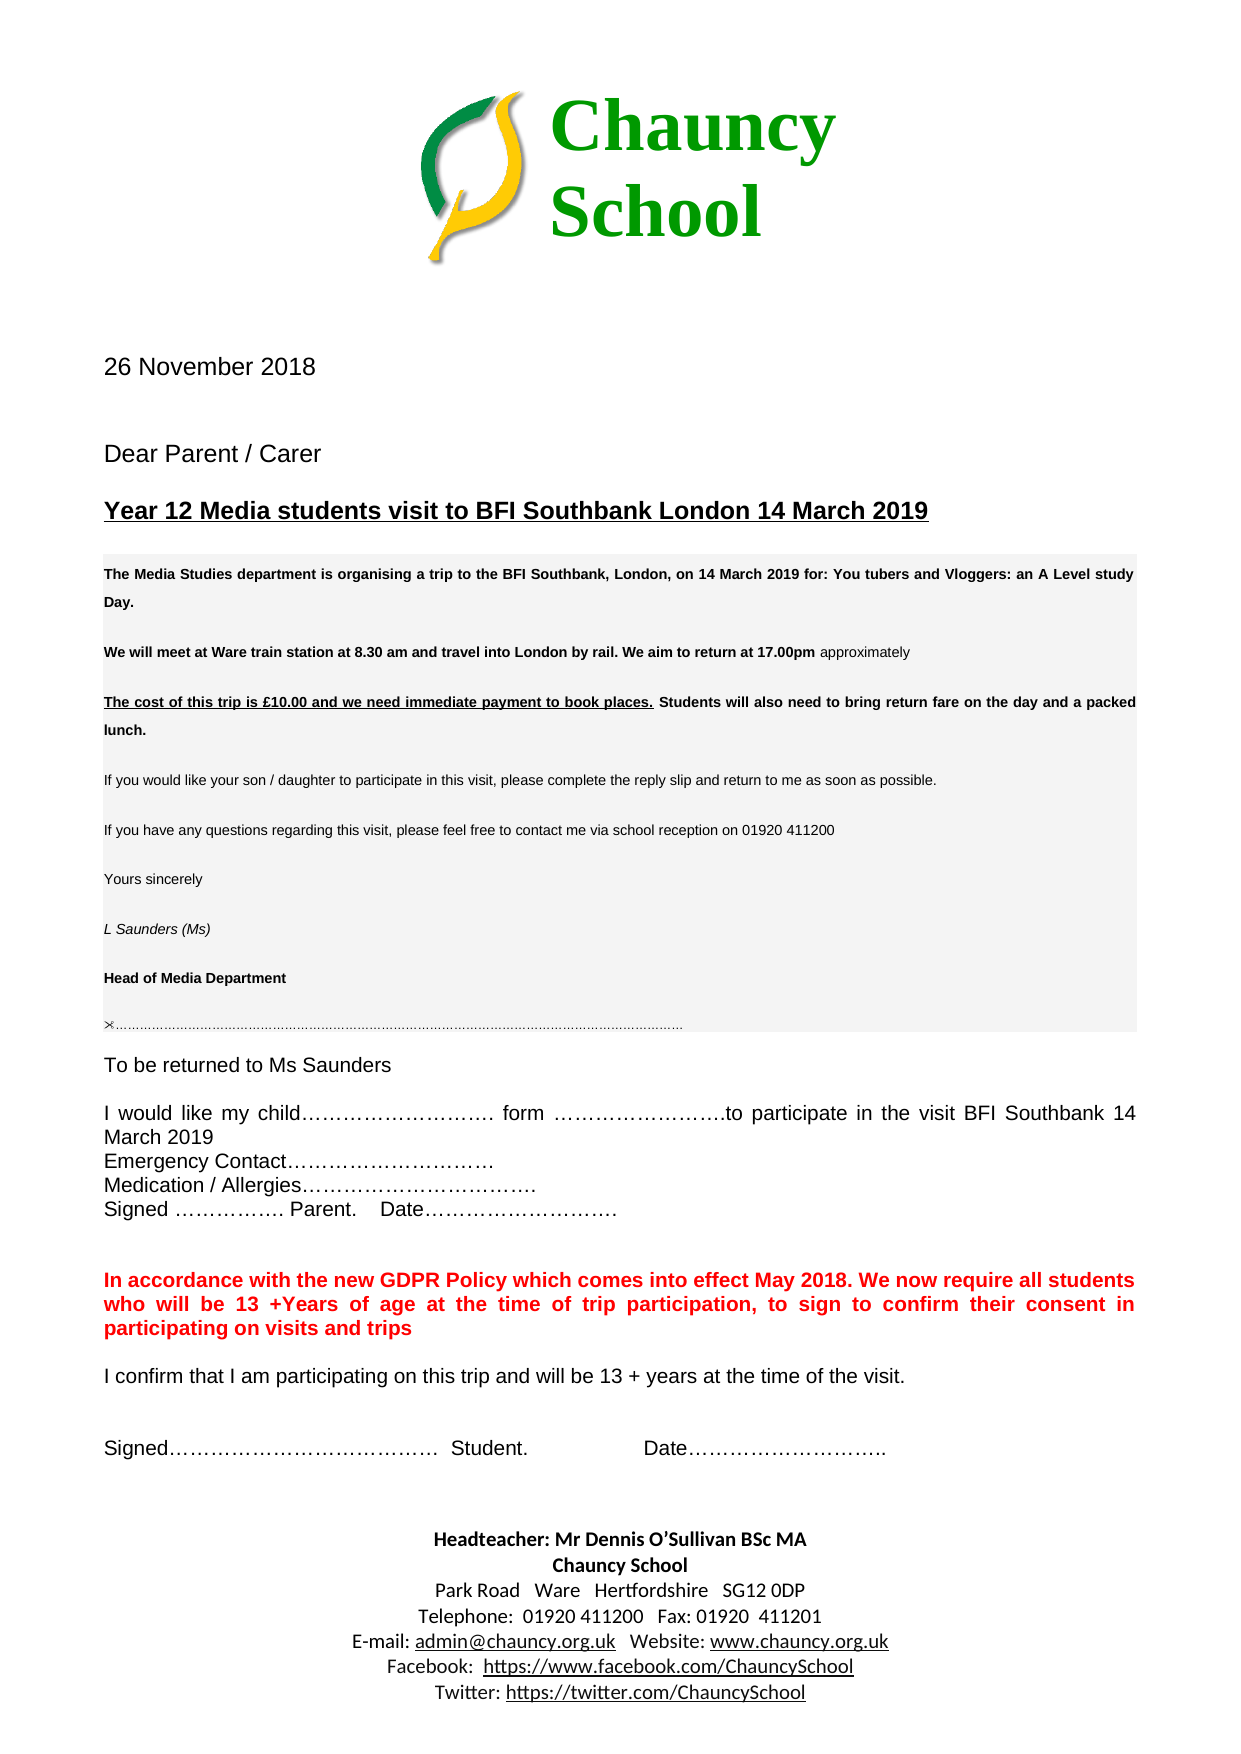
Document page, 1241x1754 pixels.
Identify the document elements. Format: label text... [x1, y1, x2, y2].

text The Media Studies department is organising a trip to the BFI Southbank, London, on 14 March 2019 for: You tubers and Vloggers: an A Level study Day. [103, 554, 1137, 611]
text Emergency Contact………………………… [103, 1148, 1137, 1172]
text L Saunders (Ms) [103, 909, 1137, 937]
text In accordance with the new GDPR Policy which comes into effect May 2018. We now require all students who will be 13 +Years of age at the time of trip participation, to sign to confirm their consent in participating on visits and trips [103, 1268, 1137, 1340]
text Signed ……………. Parent. Date………………………. [103, 1196, 1137, 1220]
text Dear Parent / Carer [103, 439, 1137, 467]
text The cost of this trip is £10.00 and we need immediate payment to book places. Students will also need to bring return fare on the day and a packed lunch. [103, 682, 1137, 739]
picture [409, 83, 539, 268]
text Year 12 Media students visit to BFI Southbank London 14 March 2019 [103, 496, 1137, 525]
text To be returned to Ms Saunders [103, 1053, 1137, 1077]
text Medication / Allergies……………………………. [103, 1172, 1137, 1196]
text We will meet at Ware train station at 8.30 am and travel into London by rail. We aim to return at 17.00pm approximately [103, 632, 1137, 661]
text Head of Media Department [103, 958, 1137, 987]
text 26 November 2018 [103, 352, 1137, 381]
text Signed………………………………… Student. Date……………………….. [103, 1436, 1137, 1460]
text I confirm that I am participating on this trip and will be 13 + years at the time of the visit. [103, 1364, 1137, 1388]
text I would like my child………………………. form …………………….to participate in the visit BFI Southbank 14 March 2019 [103, 1101, 1137, 1148]
text If you would like your son / daughter to participate in this visit, please complete the reply slip and return to me as soon as possible. [103, 760, 1137, 789]
text If you have any questions regarding this visit, please feel free to contact me via school reception on 01920 411200 [103, 809, 1137, 838]
text …………………………………………………………………………………………………………………………… [103, 1008, 1137, 1032]
text Yours sincerely [103, 859, 1137, 888]
